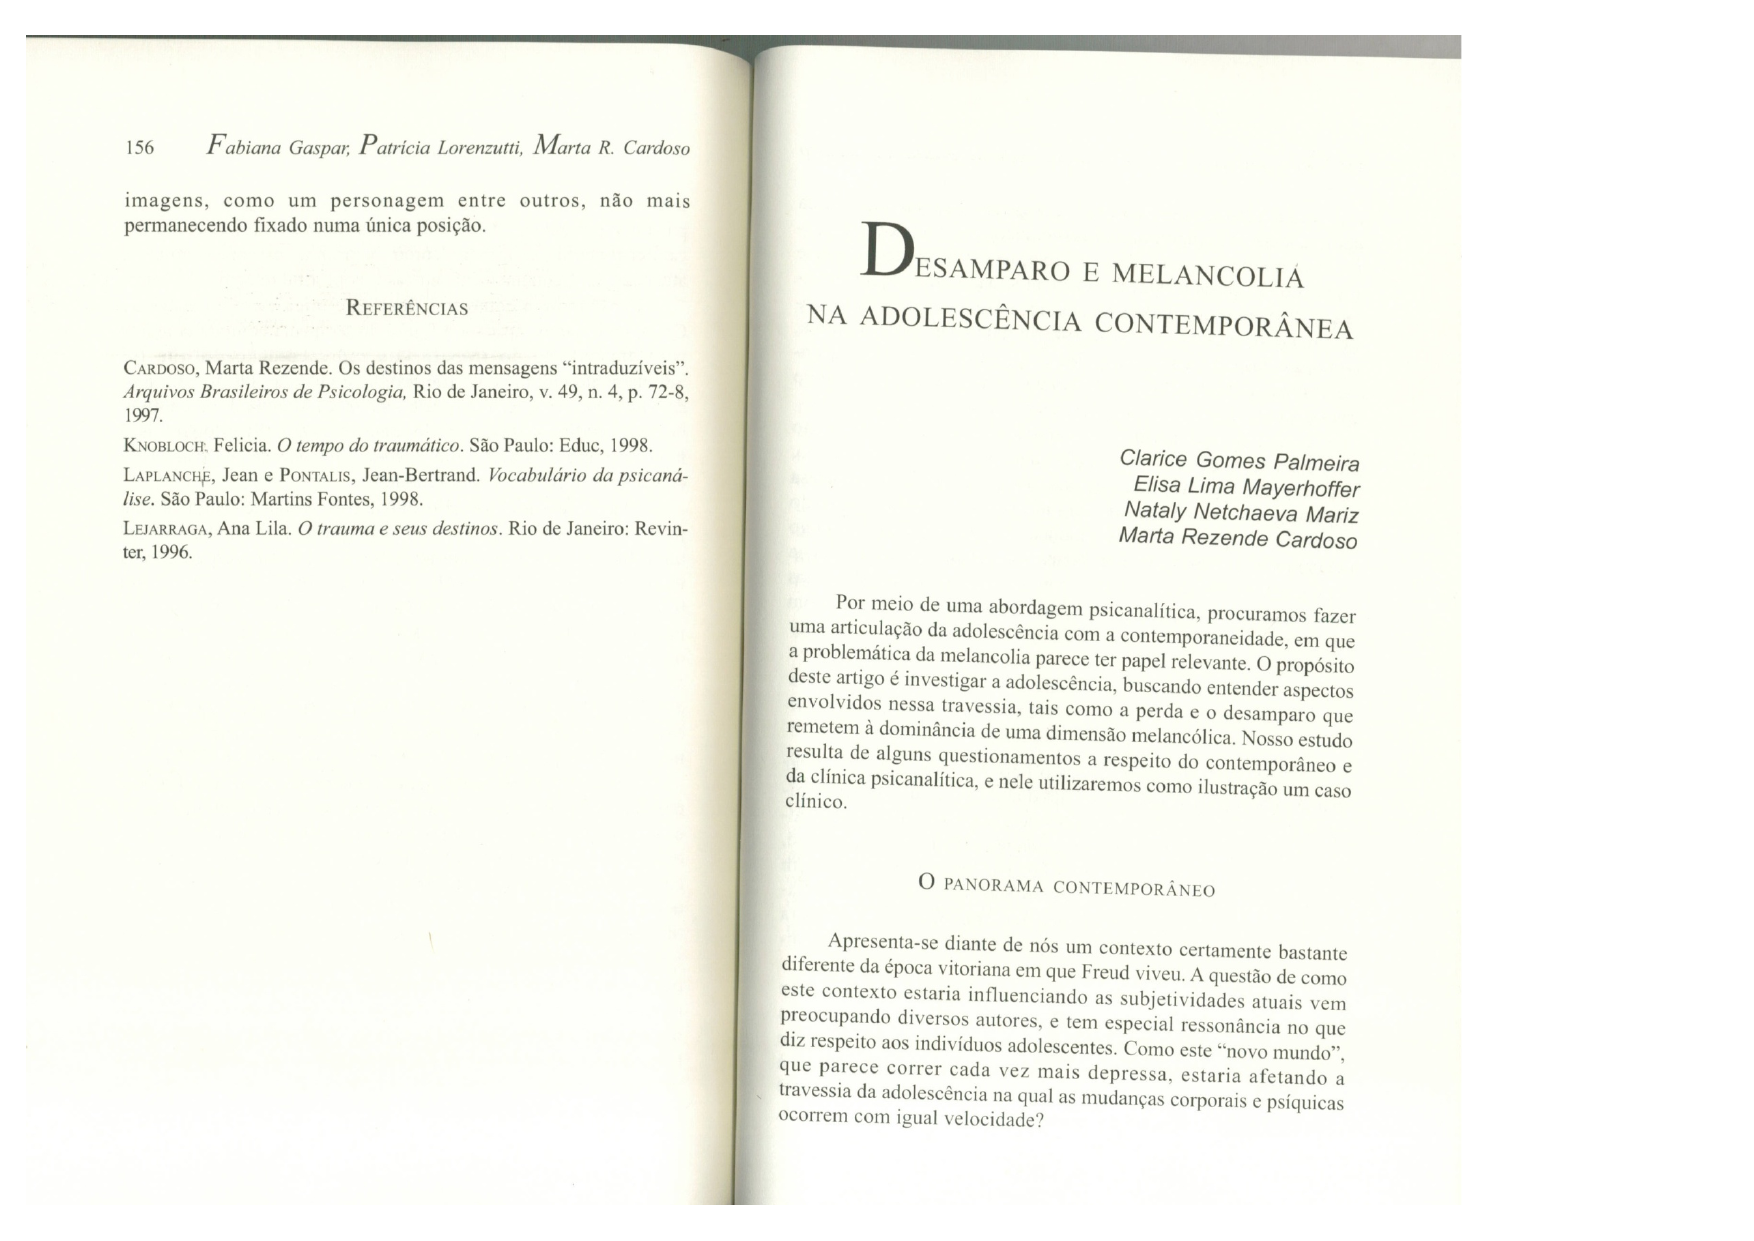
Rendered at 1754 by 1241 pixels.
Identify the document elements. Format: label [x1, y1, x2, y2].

picture [26, 35, 1462, 1205]
